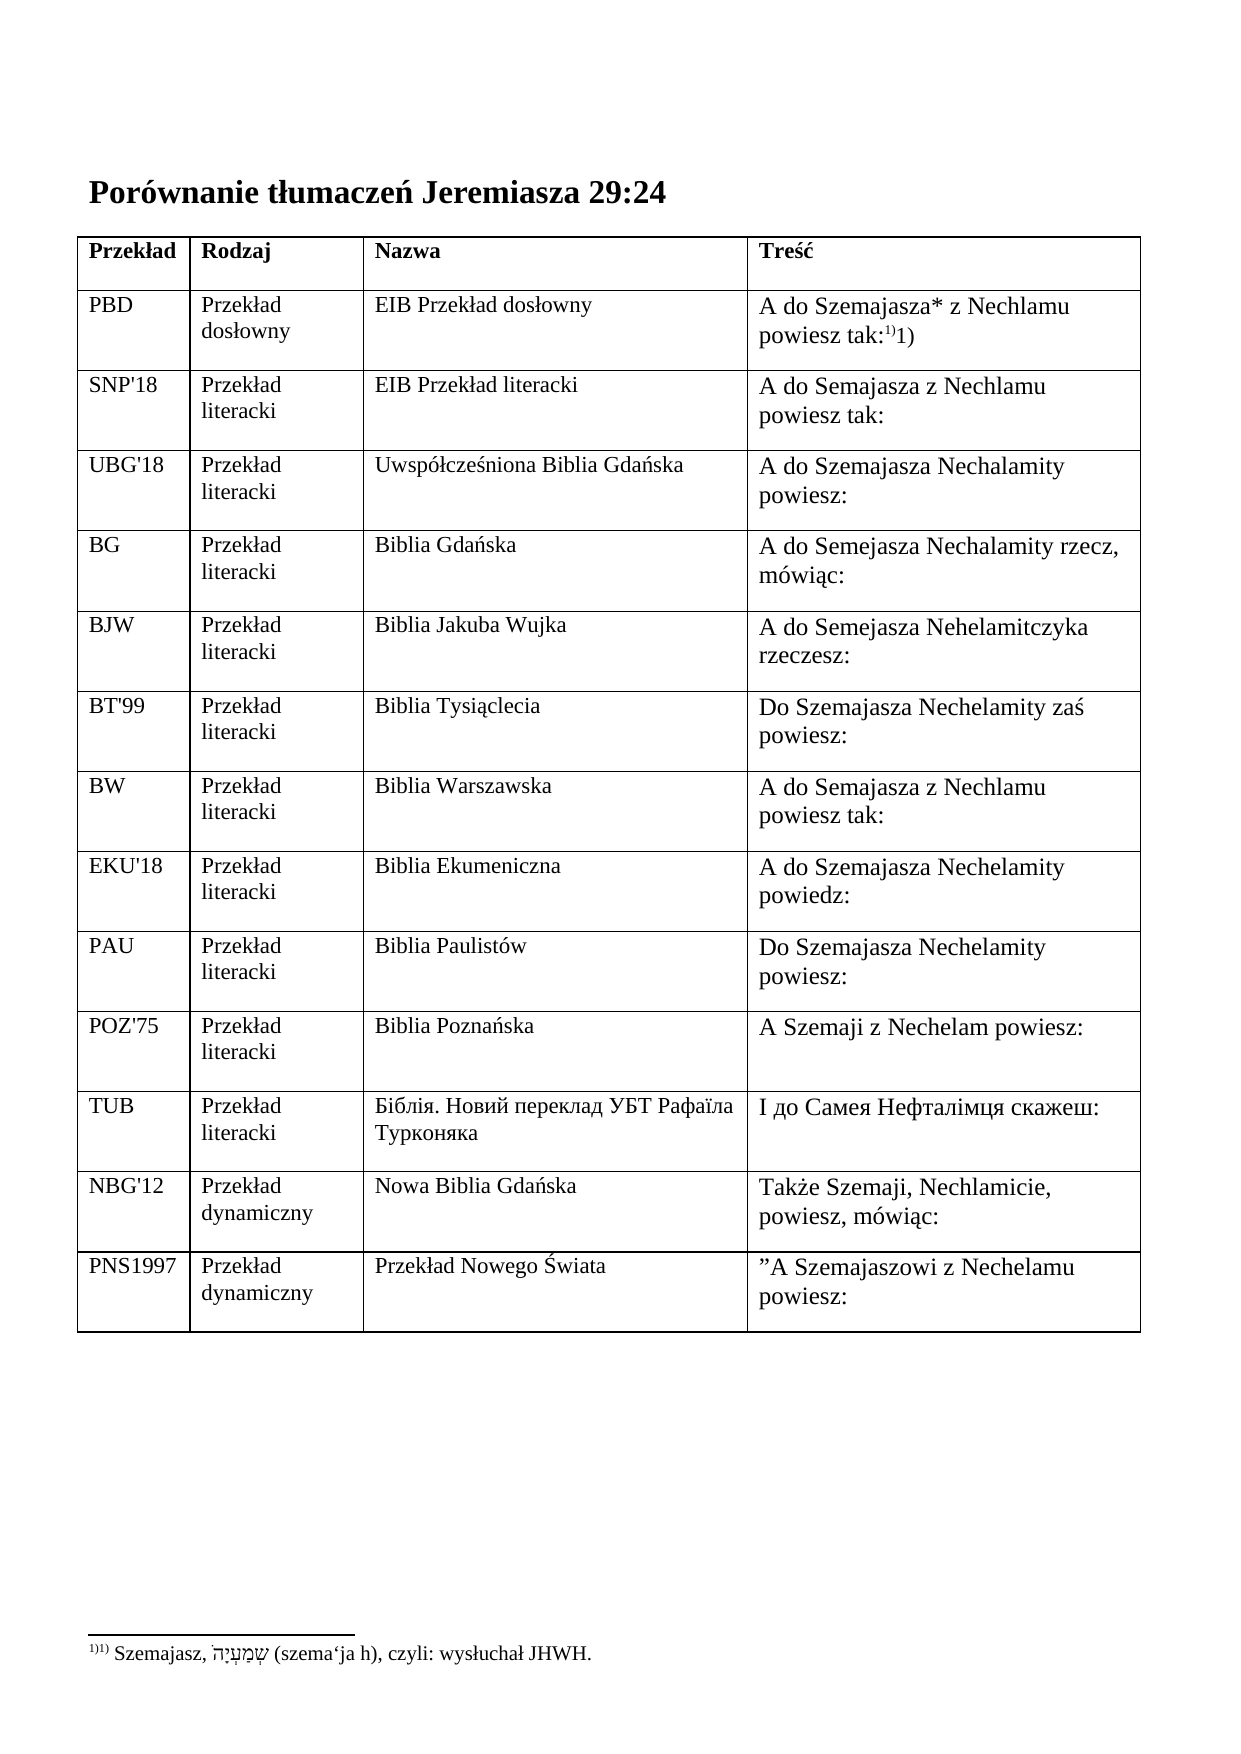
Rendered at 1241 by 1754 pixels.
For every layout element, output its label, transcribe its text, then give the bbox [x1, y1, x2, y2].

table_cell Do Szemajasza Nechelamity powiesz: [748, 932, 1140, 1011]
table_header Nazwa [364, 238, 747, 290]
table_cell Biblia Jakuba Wujka [364, 612, 747, 691]
table_cell Przekład dynamiczny [191, 1253, 363, 1331]
table_cell Nowa Biblia Gdańska [364, 1172, 747, 1251]
table_cell UBG'18 [78, 451, 189, 530]
table_cell BJW [78, 612, 189, 691]
table_cell POZ'75 [78, 1012, 189, 1091]
table_cell BW [78, 772, 189, 851]
table_cell Przekład literacki [191, 1092, 363, 1171]
table_cell EIB Przekład literacki [364, 371, 747, 450]
table_cell EIB Przekład dosłowny [364, 291, 747, 370]
table_cell EKU'18 [78, 852, 189, 931]
table_cell Przekład literacki [191, 612, 363, 691]
table_cell PBD [78, 291, 189, 370]
table_cell NBG'12 [78, 1172, 189, 1251]
table_cell Przekład literacki [191, 531, 363, 611]
table_cell PNS1997 [78, 1253, 189, 1331]
table_cell TUB [78, 1092, 189, 1171]
table_cell Biblia Paulistów [364, 932, 747, 1011]
table_cell A do Semejasza Nechalamity rzecz, mówiąc: [748, 531, 1140, 611]
table_cell BT'99 [78, 692, 189, 771]
table_cell Przekład literacki [191, 772, 363, 851]
table_cell Biblia Warszawska [364, 772, 747, 851]
table_cell A do Szemajasza Nechelamity powiedz: [748, 852, 1140, 931]
table_cell A do Semejasza Nehelamitczyka rzeczesz: [748, 612, 1140, 691]
table_cell Do Szemajasza Nechelamity zaś powiesz: [748, 692, 1140, 771]
table_cell І до Самея Нефталімця скажеш: [748, 1092, 1140, 1171]
table_cell Przekład literacki [191, 451, 363, 530]
table_header Przekład [78, 238, 189, 290]
table_cell Przekład literacki [191, 1012, 363, 1091]
table_cell A Szemaji z Nechelam powiesz: [748, 1012, 1140, 1091]
table_cell A do Semajasza z Nechlamu powiesz tak: [748, 371, 1140, 450]
table_cell A do Semajasza z Nechlamu powiesz tak: [748, 772, 1140, 851]
table_cell A do Szemajasza* z Nechlamu powiesz tak:1) [748, 291, 1140, 370]
table_cell Przekład Nowego Świata [364, 1253, 747, 1331]
table_cell Przekład dosłowny [191, 291, 363, 370]
text Porównanie tłumaczeń Jeremiasza 29:24 [88, 173, 1152, 211]
table_cell Przekład dynamiczny [191, 1172, 363, 1251]
table_cell Biblia Gdańska [364, 531, 747, 611]
table_cell SNP'18 [78, 371, 189, 450]
table_cell A do Szemajasza Nechalamity powiesz: [748, 451, 1140, 530]
table_cell Także Szemaji, Nechlamicie, powiesz, mówiąc: [748, 1172, 1140, 1251]
table_cell Biblia Ekumeniczna [364, 852, 747, 931]
table_cell Biblia Poznańska [364, 1012, 747, 1091]
table_cell ”A Szemajaszowi z Nechelamu powiesz: [748, 1253, 1140, 1331]
table_cell Biblia Tysiąclecia [364, 692, 747, 771]
table_cell Przekład literacki [191, 371, 363, 450]
table_cell Przekład literacki [191, 692, 363, 771]
table_cell PAU [78, 932, 189, 1011]
table_cell Uwspółcześniona Biblia Gdańska [364, 451, 747, 530]
table_cell Біблія. Новий переклад УБТ Рафаїла Турконяка [364, 1092, 747, 1171]
table_header Treść [748, 238, 1140, 290]
table_header Rodzaj [191, 238, 363, 290]
table_cell Przekład literacki [191, 852, 363, 931]
table_cell Przekład literacki [191, 932, 363, 1011]
table_cell BG [78, 531, 189, 611]
